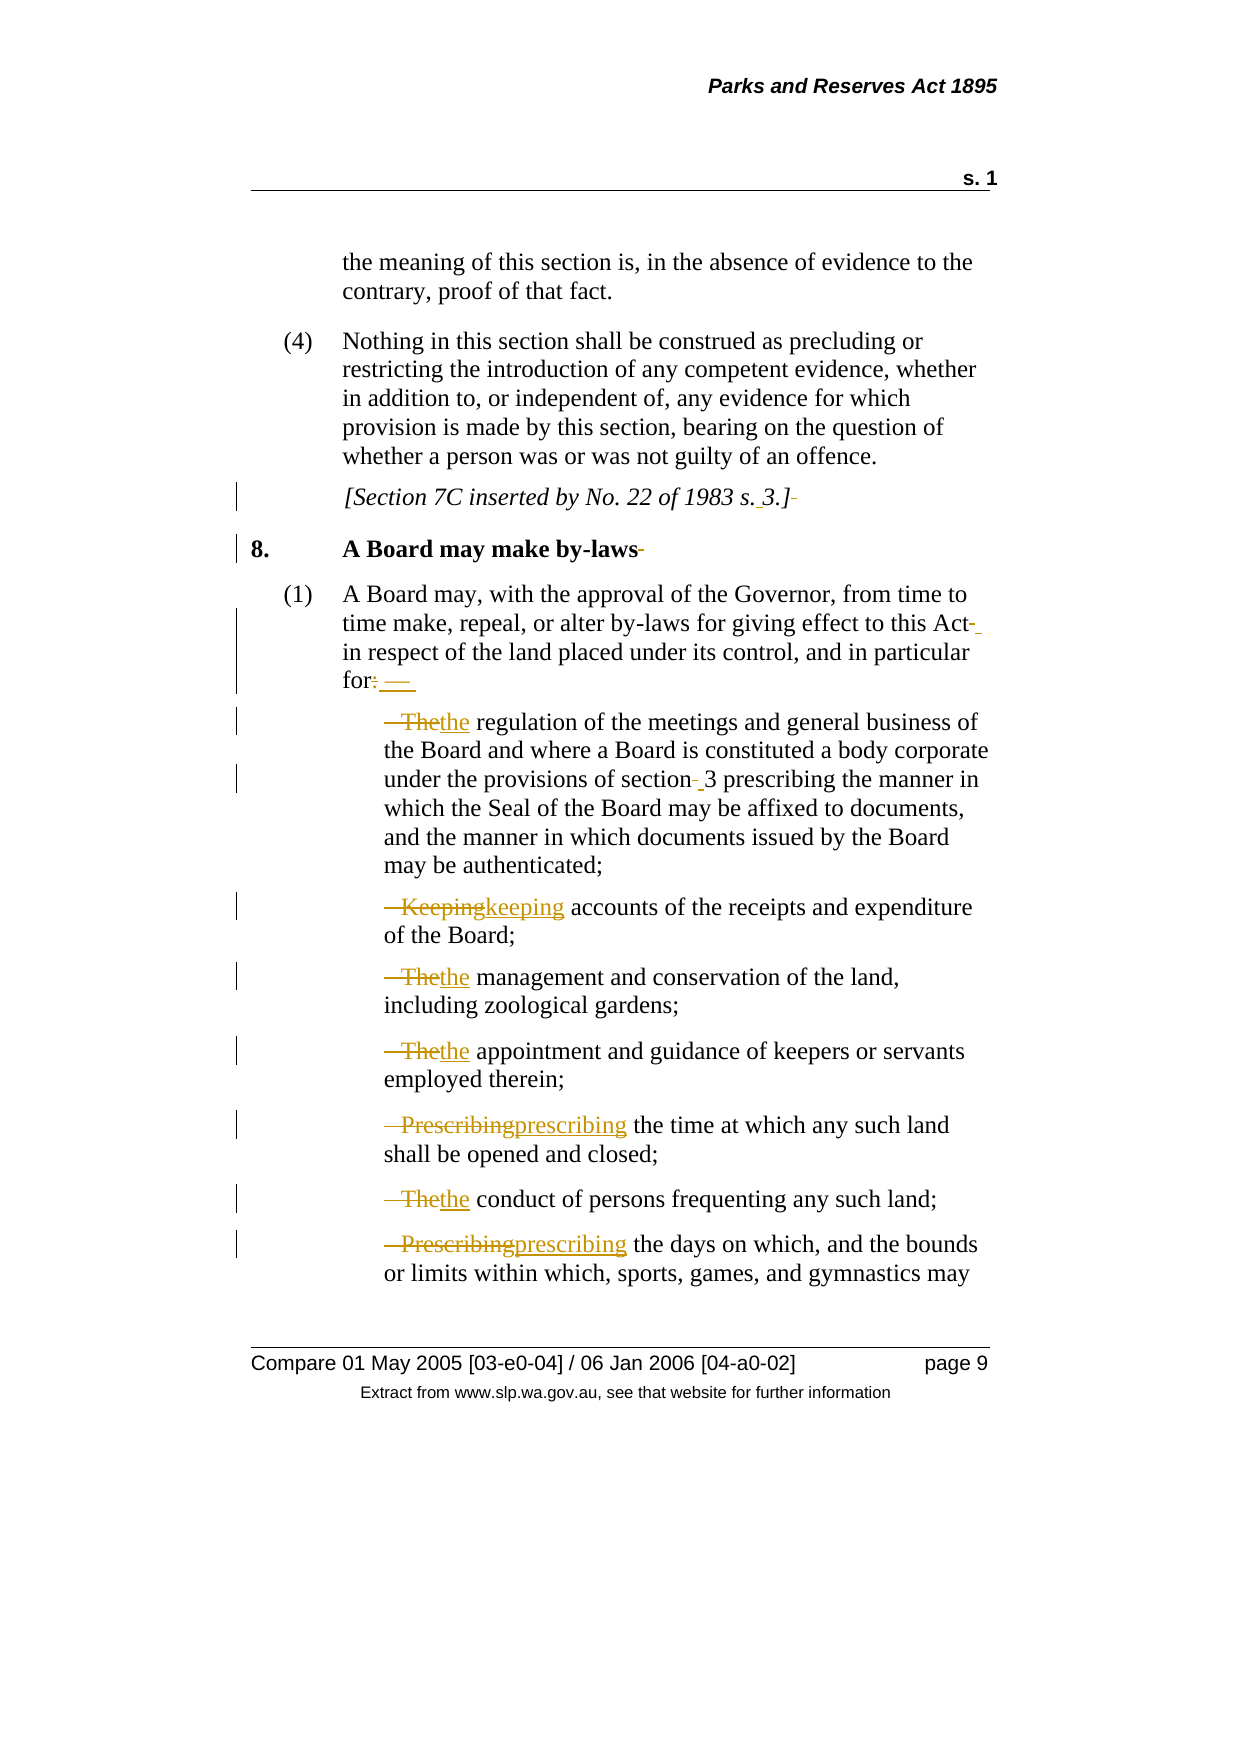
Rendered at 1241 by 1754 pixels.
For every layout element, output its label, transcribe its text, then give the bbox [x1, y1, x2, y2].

text management and conservation of the land, including zoological gardens; [251, 962, 990, 1019]
text accounts of the receipts and expenditure of the Board; [251, 892, 990, 949]
text (4) Nothing in this section shall be construed as precluding or restricting the introduction of any competent evidence, whether in addition to, or independent of, any evidence for which provision is made by this section, bearing on the question of whether a person was or was not guilty of an offence. [251, 326, 990, 469]
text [251, 247, 990, 305]
text appointment and guidance of keepers or servants employed therein; [251, 1036, 990, 1093]
text conduct of persons frequenting any such land; [251, 1184, 990, 1213]
text (1) A Board may, with the approval of the Governor, from time to time make, repeal, or alter by-laws for giving effect to this Actin respect of the land placed under its control, and in particular for [251, 579, 990, 694]
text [251, 1229, 990, 1287]
subtitle 8. A Board may make by-laws [251, 534, 990, 562]
text the time at which any such land shall be opened and closed; [251, 1110, 990, 1167]
text regulation of the meetings and general business of the Board and where a Board is constituted a body corporate under the provisions of section3 prescribing the manner in which the Seal of the Board may be affixed to documents, and the manner in which documents issued by the Board may be authenticated; [251, 707, 990, 879]
text [Section 7C inserted by No. 22 of 1983 s.3.] [251, 482, 990, 511]
